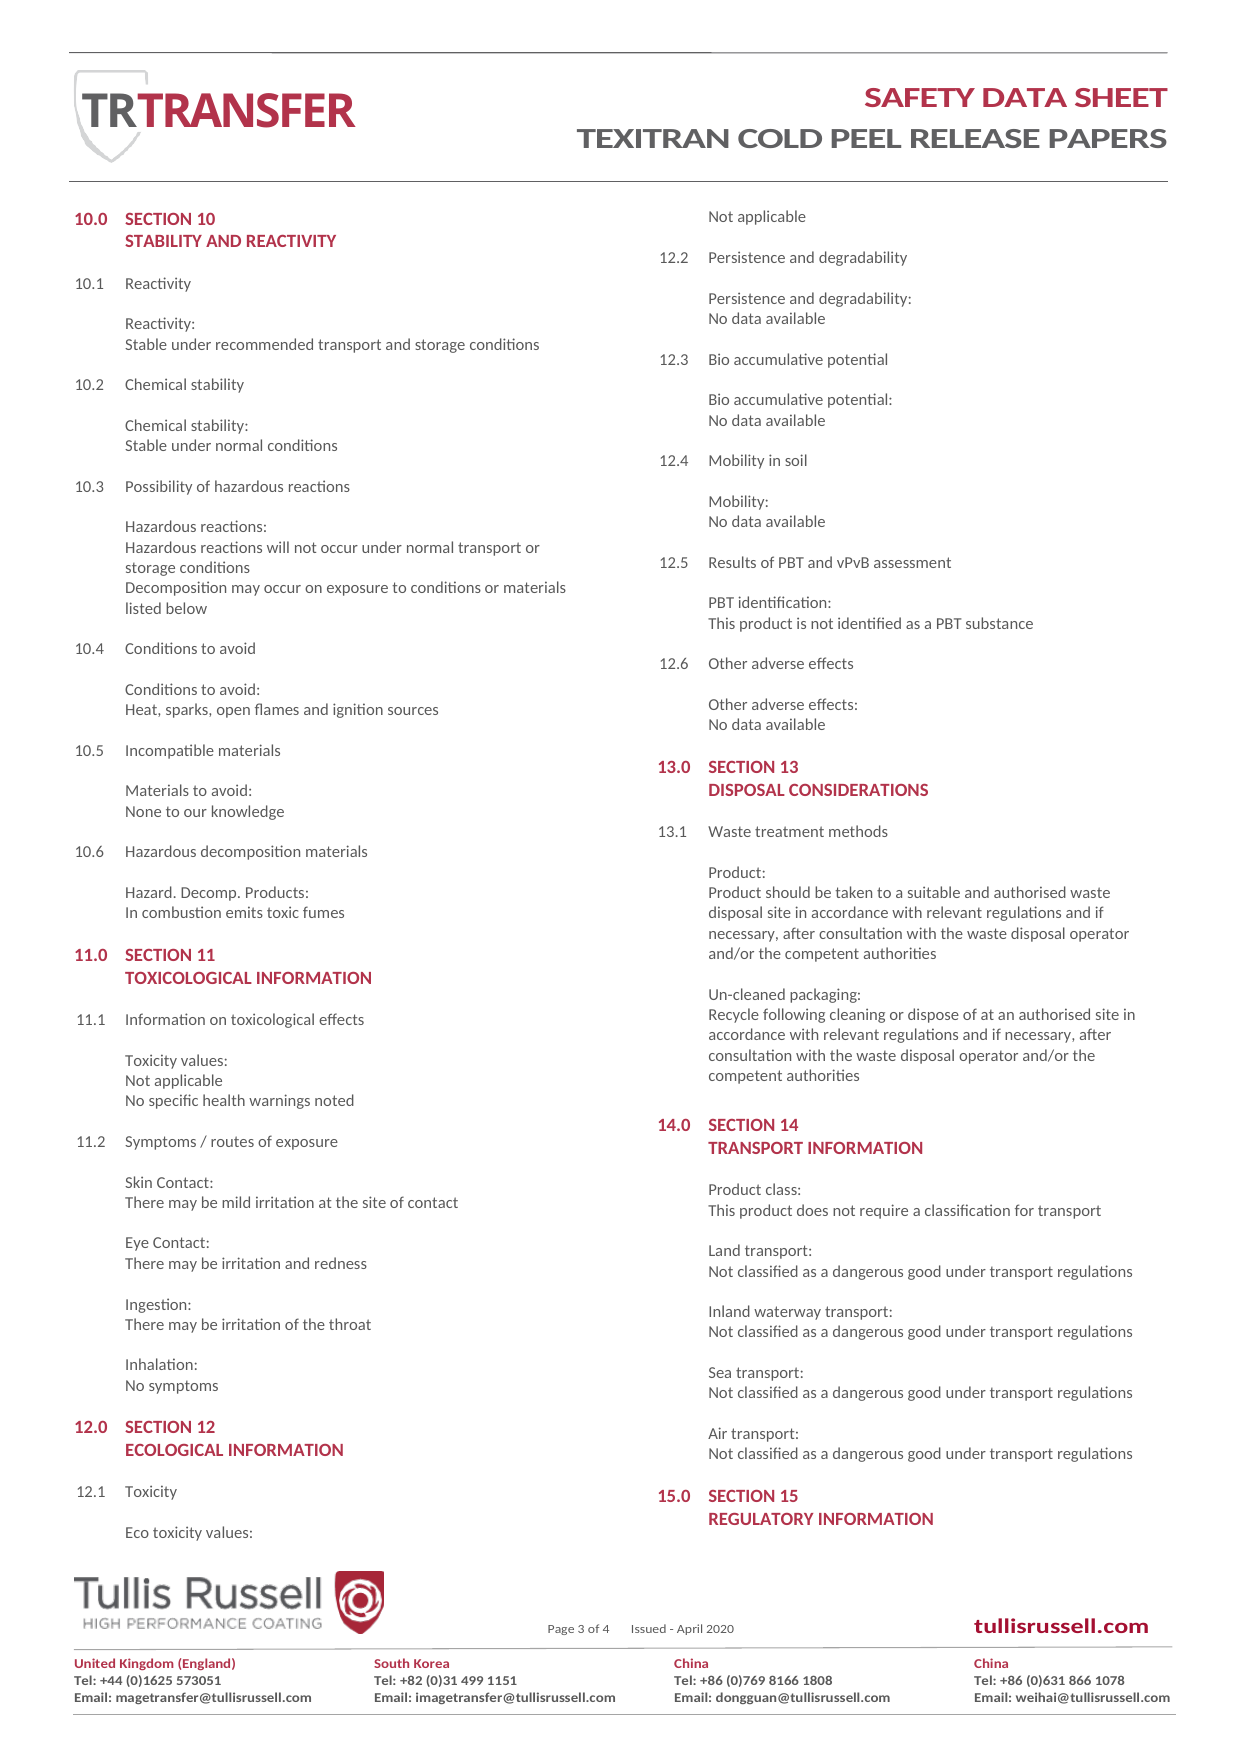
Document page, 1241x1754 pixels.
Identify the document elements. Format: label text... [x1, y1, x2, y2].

list Bio accumulative potential: [708, 389, 1166, 410]
list Conditions to avoid [74, 638, 583, 659]
list Hazard. Decomp. Products: [125, 882, 583, 903]
list Sea transport: [708, 1362, 1166, 1383]
list Waste treatment methods [657, 821, 1166, 842]
list Stable under recommended transport and storage conditions [125, 334, 583, 354]
list Un-cleaned packaging: [708, 984, 1166, 1004]
list Eco toxicity values: [125, 1522, 583, 1543]
list Recycle following cleaning or dispose of at an authorised site in accordance with relevant regulations and if necessary, after consultation with the waste disposal operator and/or the competent authorities [708, 1004, 1166, 1085]
list In combustion emits toxic fumes [125, 903, 583, 923]
list Stable under normal conditions [125, 435, 583, 456]
list Toxicity [76, 1482, 583, 1502]
picture [73, 70, 149, 163]
list No symptoms [125, 1375, 583, 1395]
list There may be irritation of the throat [125, 1314, 583, 1334]
list SECTION 15 [657, 1484, 1166, 1507]
list Product should be taken to a suitable and authorised waste disposal site in accordance with relevant regulations and if necessary, after consultation with the waste disposal operator and/or the competent authorities [708, 882, 1166, 963]
list Results of PBT and vPvB assessment [659, 552, 1166, 572]
list Information on toxicological effects [76, 1009, 583, 1030]
list Not applicable [708, 207, 1166, 227]
list TOXICOLOGICAL INFORMATION [125, 966, 583, 989]
list REGULATORY INFORMATION [708, 1507, 1166, 1530]
list Possibility of hazardous reactions [74, 476, 583, 496]
list Heat, sparks, open flames and ignition sources [125, 699, 583, 720]
list SECTION 11 [74, 943, 583, 966]
list Air transport: [708, 1423, 1166, 1444]
list None to our knowledge [125, 801, 583, 821]
list No data available [708, 511, 1166, 532]
list Decomposition may occur on exposure to conditions or materials listed below [125, 578, 583, 618]
list Land transport: [708, 1241, 1166, 1261]
list Toxicity values: [125, 1050, 583, 1070]
list Chemical stability [74, 374, 583, 395]
list There may be mild irritation at the site of contact [125, 1192, 583, 1212]
list Not classified as a dangerous good under transport regulations [708, 1322, 1166, 1342]
list Persistence and degradability [659, 247, 1166, 268]
list No data available [708, 308, 1166, 329]
list Chemical stability: [125, 415, 583, 435]
list Mobility in soil [659, 451, 1166, 471]
list SECTION 12 [74, 1416, 583, 1438]
list Ingestion: [125, 1294, 583, 1314]
list Inland waterway transport: [708, 1301, 1166, 1322]
list Not classified as a dangerous good under transport regulations [708, 1444, 1166, 1464]
list No specific health warnings noted [125, 1091, 583, 1111]
list SECTION 13 [657, 755, 1166, 778]
list Hazardous reactions will not occur under normal transport or storage conditions [125, 537, 583, 578]
list Product: [708, 862, 1166, 882]
list Other adverse effects: [708, 694, 1166, 714]
list This product is not identified as a PBT substance [708, 613, 1166, 633]
list Inhalation: [125, 1355, 583, 1375]
list Reactivity [74, 273, 583, 293]
list There may be irritation and redness [125, 1253, 583, 1273]
list Mobility: [708, 491, 1166, 511]
list ECOLOGICAL INFORMATION [125, 1438, 583, 1461]
list Not classified as a dangerous good under transport regulations [708, 1383, 1166, 1403]
list Eye Contact: [125, 1233, 583, 1253]
list Product class: [708, 1179, 1166, 1200]
list SECTION 10 [74, 207, 583, 230]
list STABILITY AND REACTIVITY [125, 230, 583, 253]
list Conditions to avoid: [125, 679, 583, 699]
list TRANSPORT INFORMATION [708, 1136, 1166, 1159]
list Reactivity: [125, 313, 583, 334]
list Incompatible materials [74, 740, 583, 760]
list PBT identification: [708, 593, 1166, 613]
list Other adverse effects [659, 654, 1166, 674]
list Bio accumulative potential [659, 349, 1166, 369]
list SECTION 14 [657, 1113, 1166, 1136]
list Not classified as a dangerous good under transport regulations [708, 1261, 1166, 1281]
list Materials to avoid: [125, 781, 583, 801]
list Skin Contact: [125, 1172, 583, 1192]
list Not applicable [125, 1070, 583, 1091]
list DISPOSAL CONSIDERATIONS [708, 778, 1166, 801]
list This product does not require a classification for transport [708, 1200, 1166, 1220]
list No data available [708, 410, 1166, 430]
list Symptoms / routes of exposure [76, 1131, 583, 1152]
list Hazardous reactions: [125, 517, 583, 537]
list Persistence and degradability: [708, 288, 1166, 308]
list Hazardous decomposition materials [74, 842, 583, 862]
list No data available [708, 714, 1166, 735]
